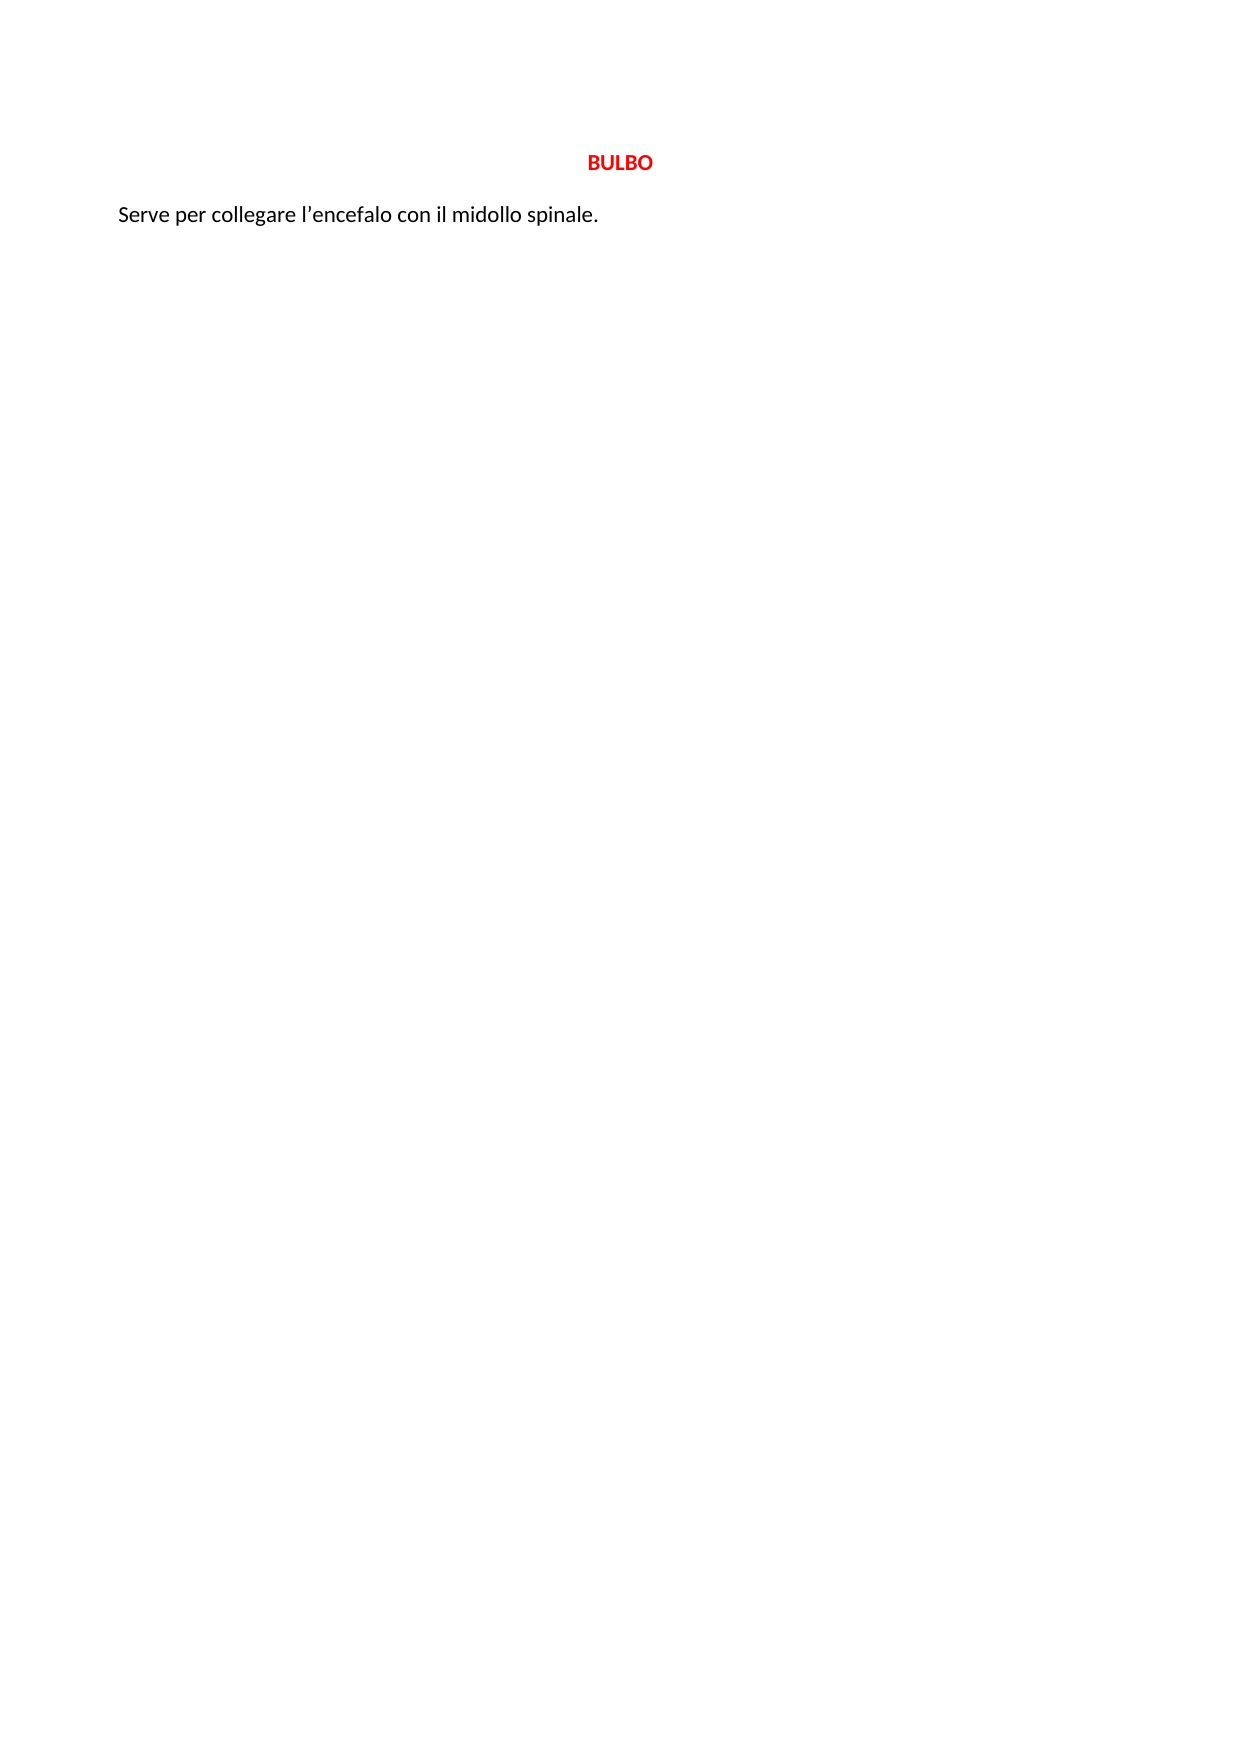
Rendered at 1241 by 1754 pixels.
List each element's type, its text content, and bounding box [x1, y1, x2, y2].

text BULBO [118, 148, 1122, 176]
text Serve per collegare l’encefalo con il midollo spinale. [118, 201, 1122, 229]
